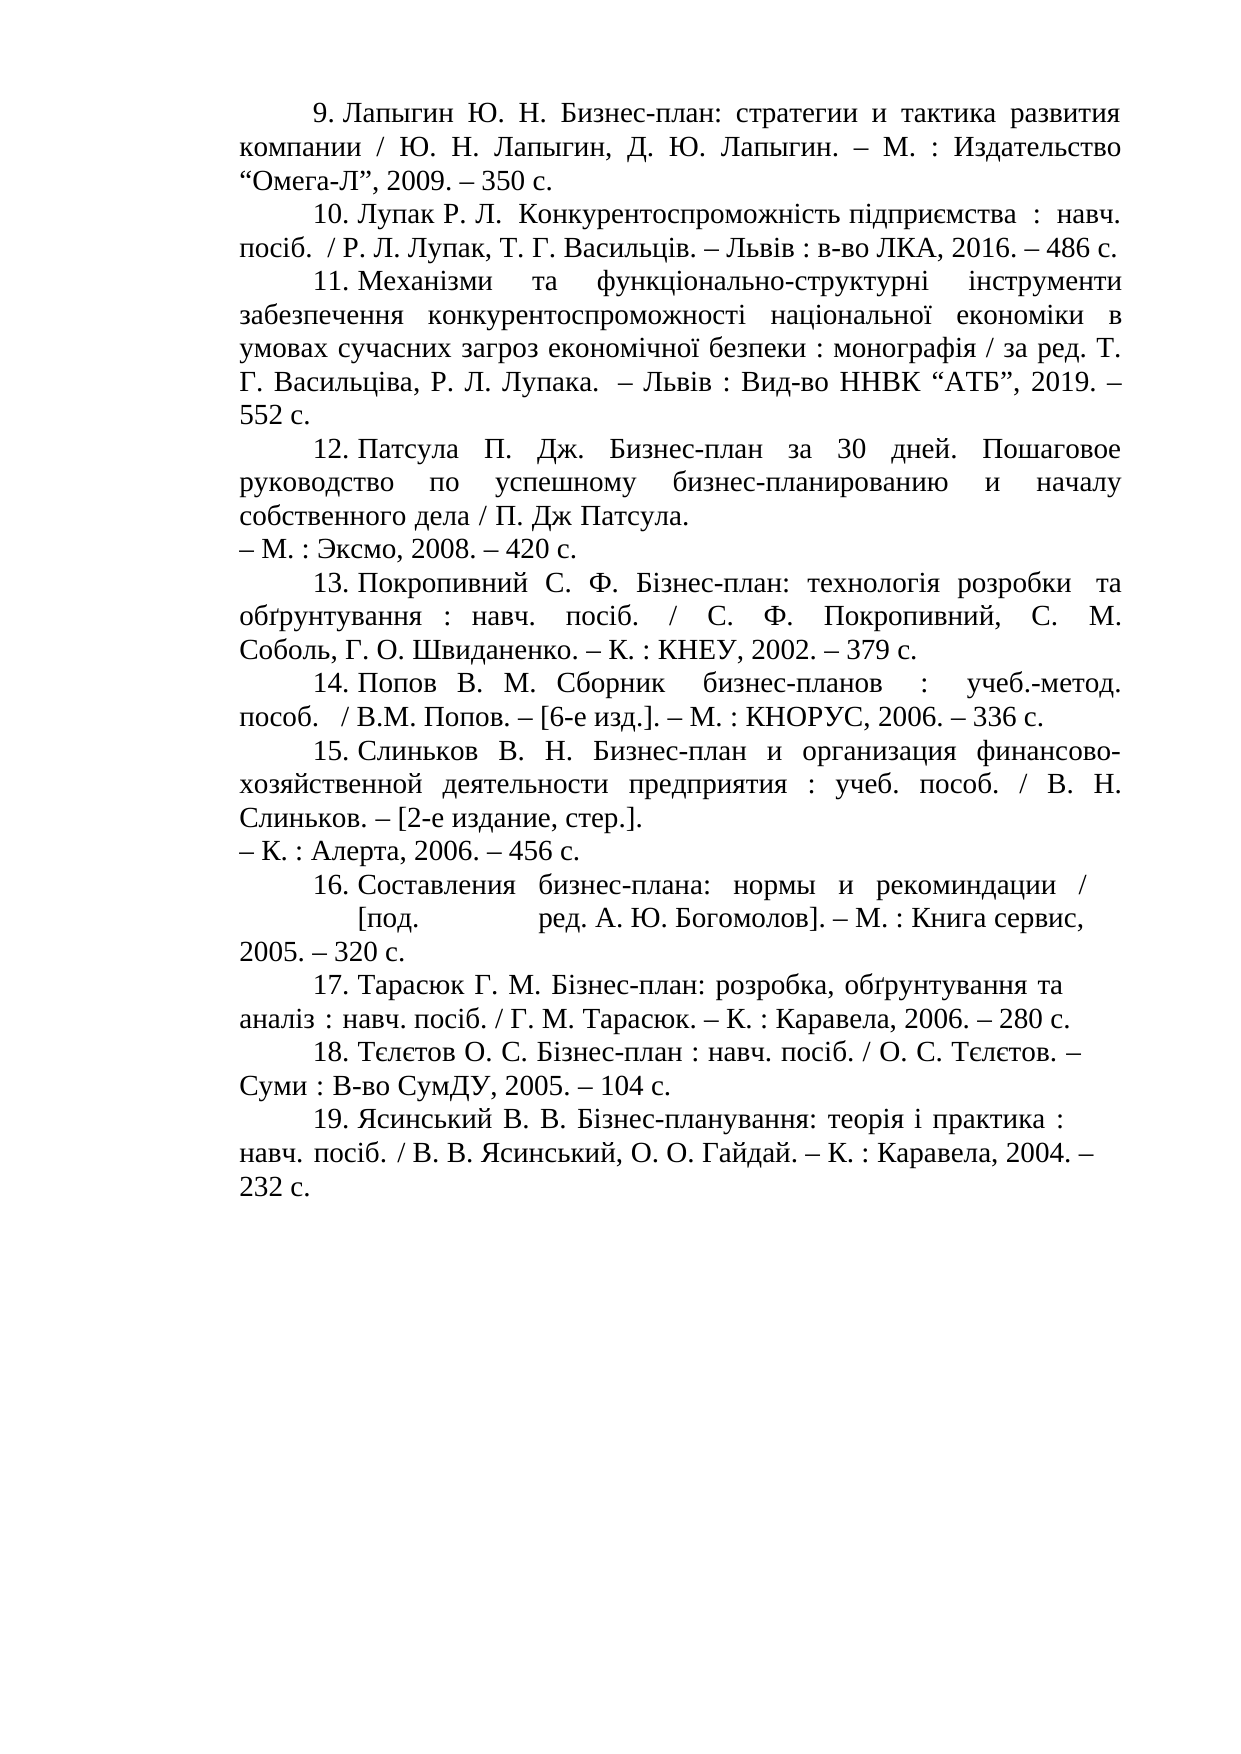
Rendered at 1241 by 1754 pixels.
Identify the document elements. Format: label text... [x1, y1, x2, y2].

list Патсула П. Дж. Бизнес-план за 30 дней. Пошаговое руководство по успешному бизнес-планированию и началу собственного дела / П. Дж Патсула. [239, 431, 1122, 532]
list Слиньков В. Н. Бизнес-план и организация финансово-хозяйственной деятельности предприятия : учеб. пособ. / В. Н. Слиньков. – [2-е издание, стер.]. [239, 733, 1122, 833]
text – М. : Эксмо, 2008. – 420 с. [239, 532, 1152, 565]
list Составления бизнес-плана: нормы и рекоминдации / [под. ред. А. Ю. Богомолов]. – М. : Книга сервис, 2005. – 320 с. [239, 867, 1121, 967]
list Лапыгин Ю. Н. Бизнес-план: стратегии и тактика развития компании / Ю. Н. Лапыгин, Д. Ю. Лапыгин. – М. : Издательство “Омега-Л”, 2009. – 350 с. [239, 96, 1121, 196]
text – К. : Алерта, 2006. – 456 с. [239, 833, 1152, 867]
list Механізми та функціонально-структурні інструменти забезпечення конкурентоспроможності національної економіки в умовах сучасних загроз економічної безпеки : монографія / за ред. Т. Г. Васильціва, Р. Л. Лупака. – Львів : Вид-во ННВК “АТБ”, 2019. – 552 с. [239, 263, 1122, 431]
list Покропивний С. Ф. Бізнес-план: технологія розробки та обґрунтування : навч. посіб. / С. Ф. Покропивний, С. М. Соболь, Г. О. Швиданенко. – К. : КНЕУ, 2002. – 379 с. [239, 565, 1122, 666]
list Тарасюк Г. М. Бізнес-план: розробка, обґрунтування та аналіз : навч. посіб. / Г. М. Тарасюк. – К. : Каравела, 2006. – 280 с. [239, 967, 1121, 1034]
list Ясинський В. В. Бізнес-планування: теорія і практика : навч. посіб. / В. В. Ясинський, О. О. Гайдай. – К. : Каравела, 2004. – 232 с. [239, 1102, 1122, 1202]
list Попов В. М. Сборник бизнес-планов : учеб.-метод. пособ. / В.М. Попов. – [6-е изд.]. – М. : КНОРУС, 2006. – 336 с. [239, 666, 1122, 733]
list Лупак Р. Л. Конкурентоспроможність підприємства : навч. посіб. / Р. Л. Лупак, Т. Г. Васильців. – Львів : в-во ЛКА, 2016. – 486 с. [239, 196, 1121, 263]
list Тєлєтов О. С. Бізнес-план : навч. посіб. / О. С. Тєлєтов. – Суми : В-во СумДУ, 2005. – 104 с. [239, 1034, 1122, 1102]
